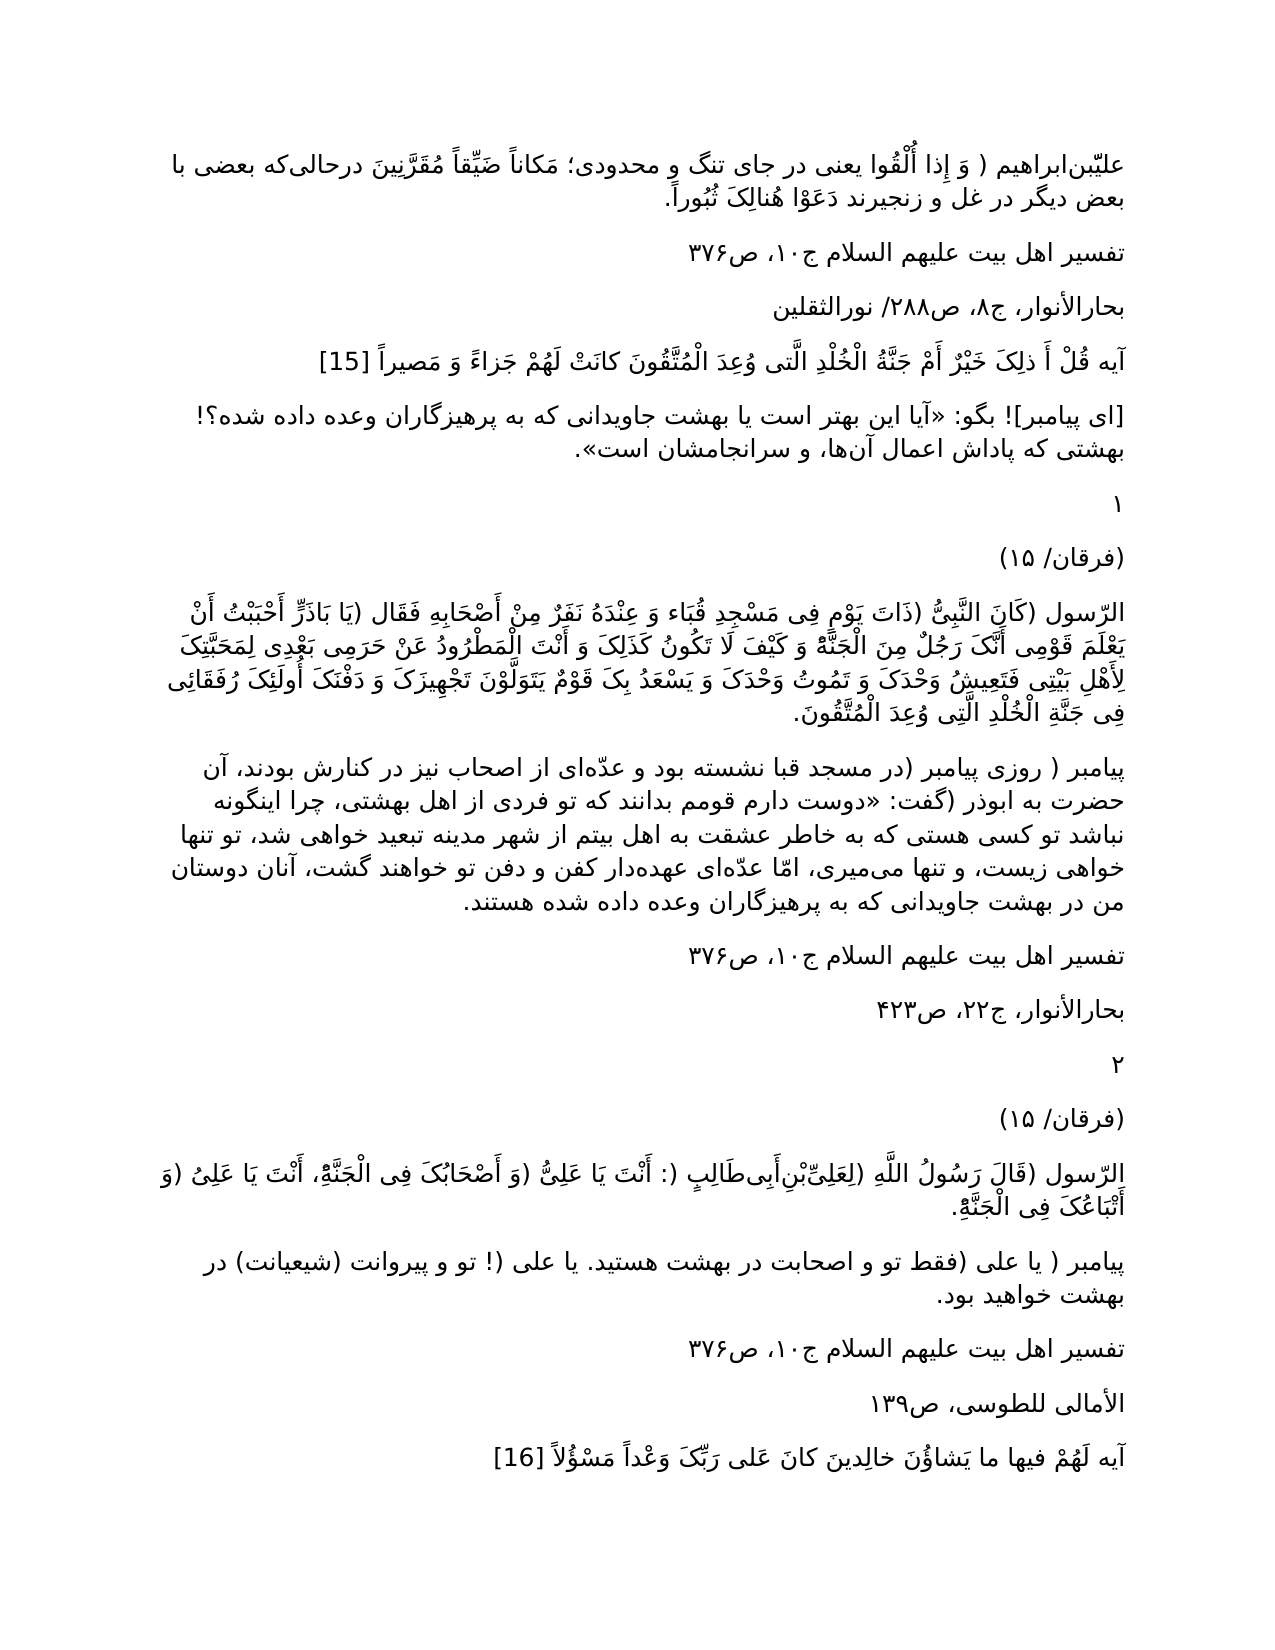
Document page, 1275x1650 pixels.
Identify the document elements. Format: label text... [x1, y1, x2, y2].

text (فرقان/ ۱۵) [150, 1104, 1125, 1133]
text علیّّبن‌ابراهیم ( وَ إِذا أُلْقُوا یعنی در جای تنگ و محدودی؛ مَکاناً ضَیِّقاً مُقَرَّنِینَ درحالی‌که بعضی با بعض دیگر در غل و زنجیرند دَعَوْا هُنالِکَ ثُبُوراً. [150, 150, 1125, 213]
text (فرقان/ ۱۵) [150, 543, 1125, 572]
text [اى پيامبر]! بگو: «آیا این بهتر است یا بهشت جاویدانی که به پرهیزگاران وعده داده شده؟! بهشتی که پاداش اعمال آن‌ها، و سرانجامشان است». [150, 401, 1125, 464]
text آیه لَهُمْ فیها ما یَشاؤُنَ خالِدینَ کانَ عَلی رَبِّکَ وَعْداً مَسْؤُلاً [16] [150, 1443, 1125, 1472]
text تفسیر اهل بیت علیهم السلام ج۱۰، ص۳۷۶ [150, 238, 1125, 267]
text ۲ [150, 1050, 1125, 1079]
text بحارالأنوار، ج۸، ص۲۸۸/ نورالثقلین [150, 292, 1125, 321]
text آیه قُلْ أَ ذلِکَ خَیْرٌ أَمْ جَنَّةُ الْخُلْدِ الَّتی وُعِدَ الْمُتَّقُونَ کانَتْ لَهُمْ جَزاءً وَ مَصیراً [15] [150, 347, 1125, 376]
text تفسیر اهل بیت علیهم السلام ج۱۰، ص۳۷۶ [150, 941, 1125, 970]
text پیامبر ( یا علی (فقط تو و اصحابت در بهشت هستید. یا علی (! تو و پیروانت (شیعیانت) در بهشت خواهید بود. [150, 1247, 1125, 1309]
text پیامبر ( روزی پیامبر (در مسجد قبا نشسته بود و عدّه‌ای از اصحاب نیز در کنارش بودند، آن حضرت به ابوذر (گفت: «دوست دارم قومم بدانند که تو فردی از اهل بهشتی، چرا اینگونه نباشد تو کسی هستی که به خاطر عشقت به اهل بیتم از شهر مدینه تبعید خواهی شد، تو تنها خواهی زیست، و تنها می‌میری، امّا عدّه‌ای عهده‌دار کفن و دفن تو خواهند گشت، آنان دوستان من در بهشت جاویدانی که به پرهیزگاران وعده داده شده هستند. [150, 753, 1125, 916]
text ۱ [150, 489, 1125, 518]
text الرّسول (کَانَ النَّبِیُّ (ذَاتَ یَوْمٍ فِی مَسْجِدِ قُبَاء وَ عِنْدَهُ نَفَرٌ مِنْ أَصْحَابِهِ فَقَال (یَا بَاذَرٍّ أَحْبَبْتُ أَنْ یَعْلَمَ قَوْمِی أَنَّکَ رَجُلٌ مِنَ الْجَنَّهًْ وَ کَیْفَ لَا تَکُونُ کَذَلِکَ وَ أَنْتَ الْمَطْرُودُ عَنْ حَرَمِی بَعْدِی لِمَحَبَّتِکَ لِأَهْلِ بَیْتِی فَتَعِیشُ وَحْدَکَ وَ تَمُوتُ وَحْدَکَ وَ یَسْعَدُ بِکَ قَوْمٌ یَتَوَلَّوْنَ تَجْهِیزَکَ وَ دَفْنَکَ أُولَئِکَ رُفَقَائِی فِی جَنَّةِ الْخُلْدِ الَّتِی وُعِدَ الْمُتَّقُونَ. [150, 598, 1125, 727]
text الرّسول (قَالَ رَسُولُ اللَّهِ (لِعَلِیِّ‌بْنِ‌أَبِی‌طَالِبٍ (: أَنْتَ یَا عَلِیُّ (وَ أَصْحَابُکَ فِی الْجَنَّهًِْ، أَنْتَ یَا عَلِیُ (وَ أَتْبَاعُکَ فِی الْجَنَّهًِْ. [150, 1159, 1125, 1221]
text بحارالأنوار، ج۲۲، ص۴۲۳ [150, 996, 1125, 1025]
text تفسیر اهل بیت علیهم السلام ج۱۰، ص۳۷۶ [150, 1334, 1125, 1364]
text الأمالی للطوسی، ص۱۳۹ [150, 1389, 1125, 1418]
